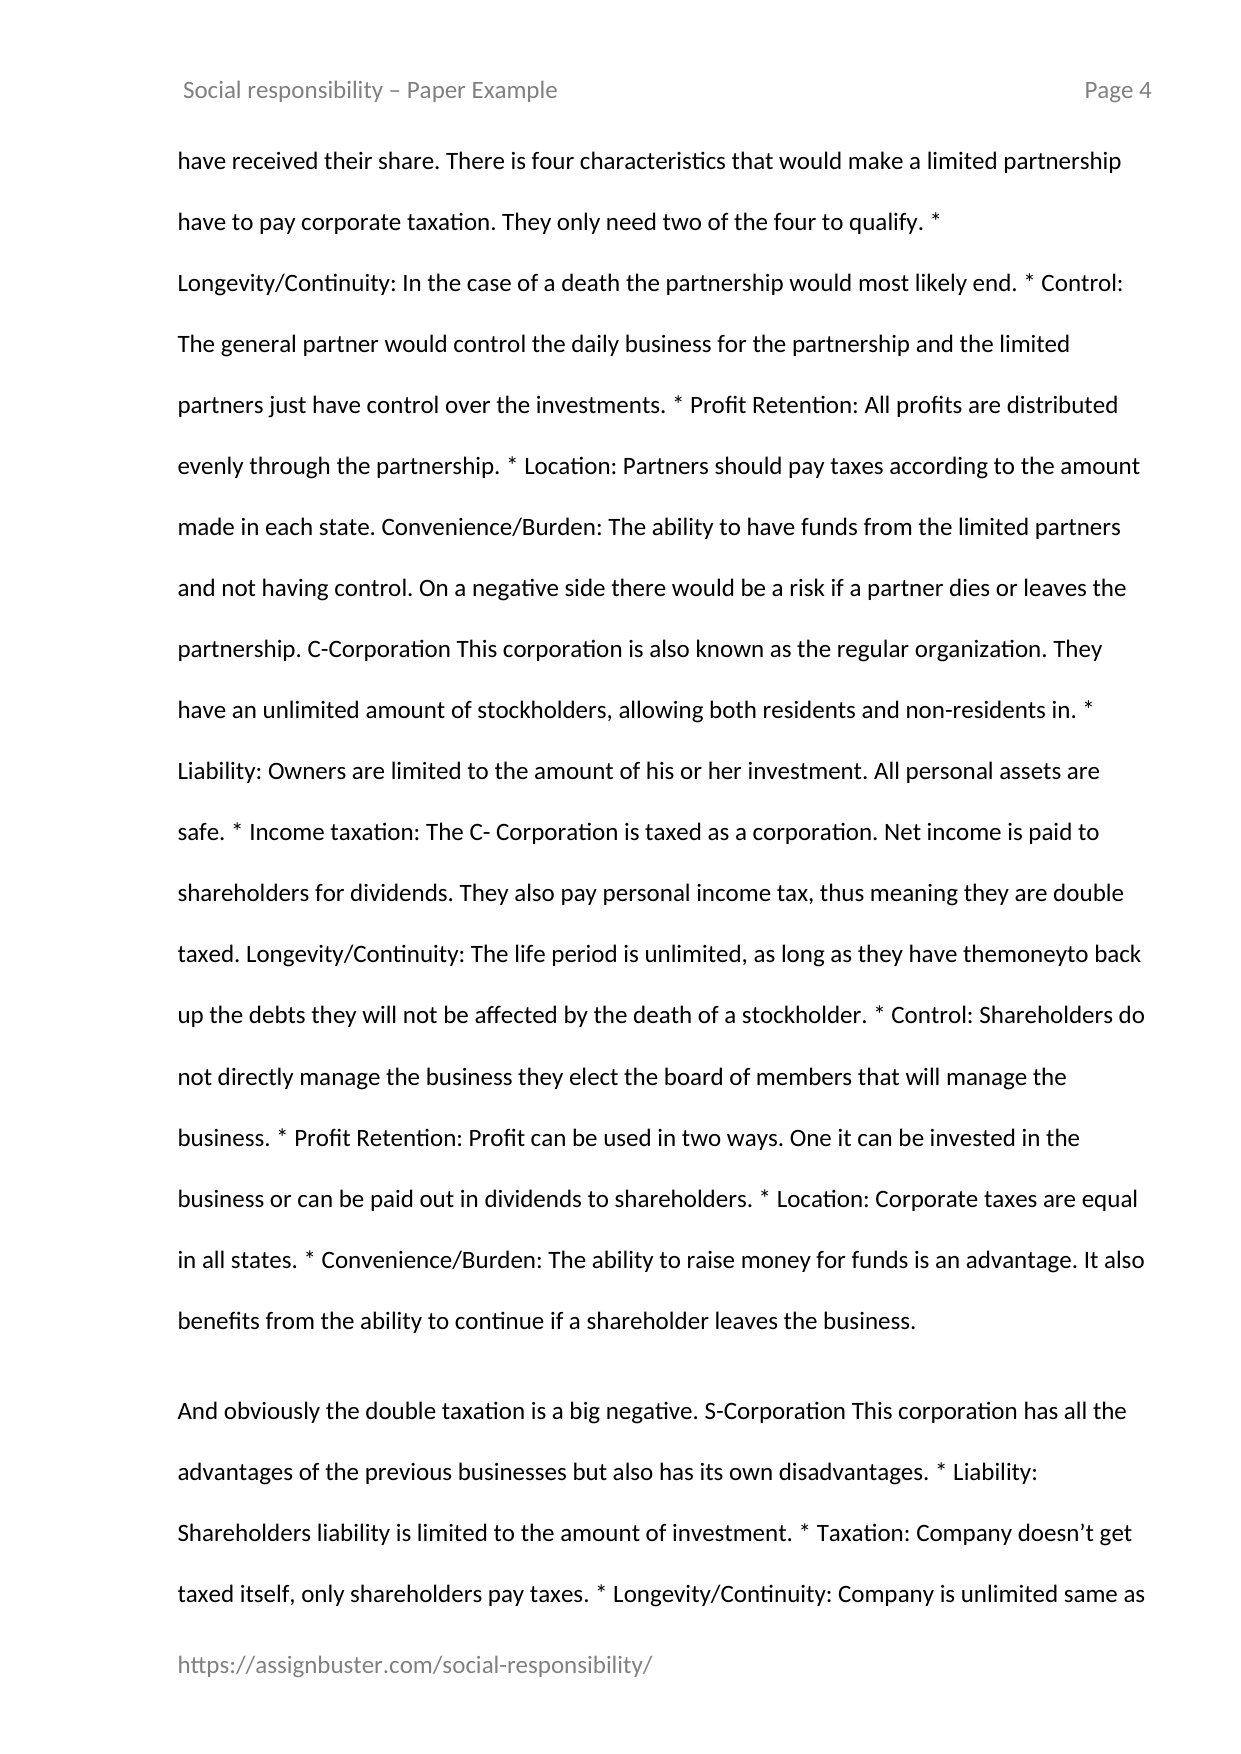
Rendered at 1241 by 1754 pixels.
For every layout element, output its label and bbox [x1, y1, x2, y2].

text [177, 1395, 1152, 1609]
text [177, 145, 1152, 1335]
